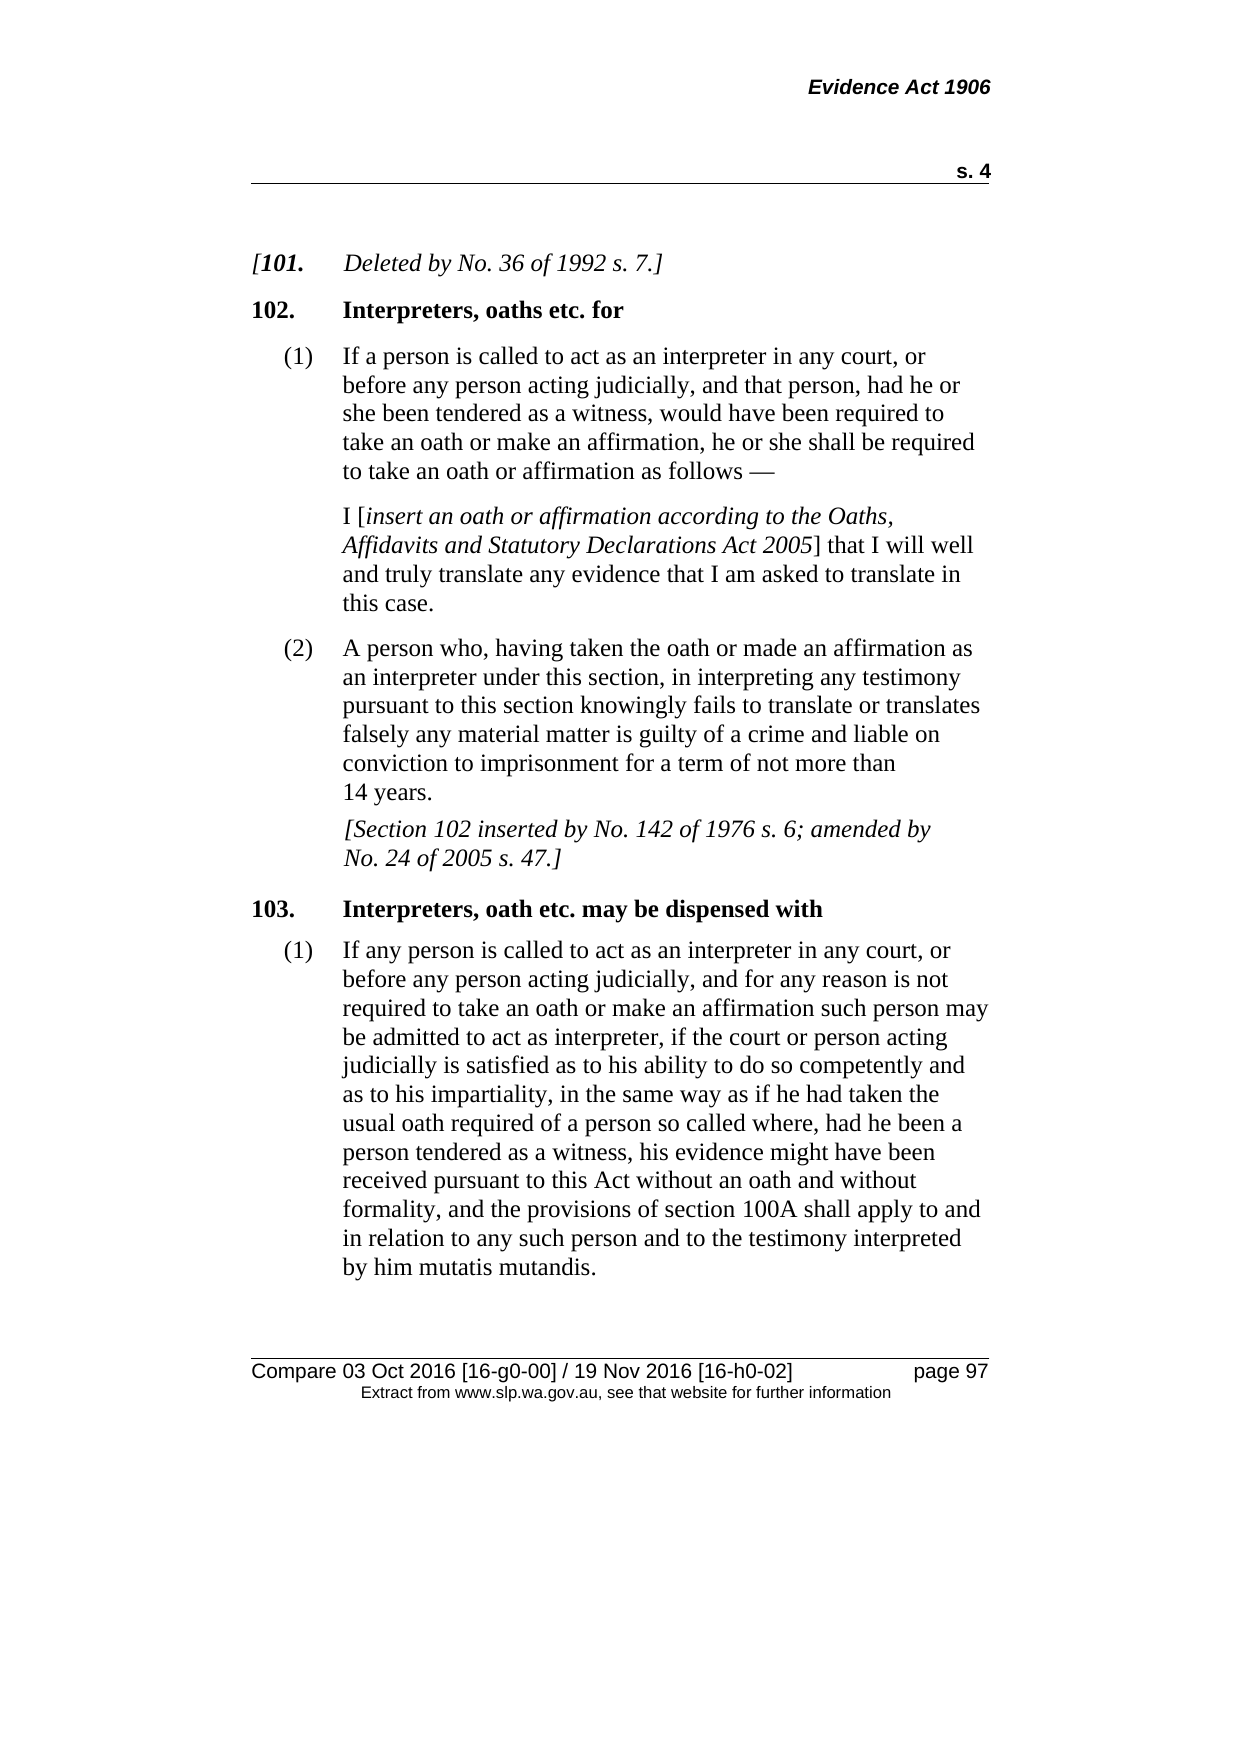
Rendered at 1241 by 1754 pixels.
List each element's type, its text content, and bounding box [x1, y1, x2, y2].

text (1) If a person is called to act as an interpreter in any court, or before any person acting judicially, and that person, had he or she been tendered as a witness, would have been required to take an oath or make an affirmation, he or she shall be required to take an oath or affirmation as follows — [251, 341, 989, 485]
text I [insert an oath or affirmation according to the Oaths, Affidavits and Statutory Declarations Act 2005] that I will well and truly translate any evidence that I am asked to translate in this case. [251, 501, 989, 616]
text [Section 102 inserted by No. 142 of 1976 s. 6; amended by No. 24 of 2005 s. 47.] [251, 814, 989, 871]
text (2) A person who, having taken the oath or made an affirmation as an interpreter under this section, in interpreting any testimony pursuant to this section knowingly fails to translate or translates falsely any material matter is guilty of a crime and liable on conviction to imprisonment for a term of not more than 14 years. [251, 633, 989, 806]
text [101. Deleted by No. 36 of 1992 s. 7.] [251, 248, 989, 277]
subtitle 103. Interpreters, oath etc. may be dispensed with [251, 894, 989, 923]
text (1) If any person is called to act as an interpreter in any court, or before any person acting judicially, and for any reason is not required to take an oath or make an affirmation such person may be admitted to act as interpreter, if the court or person acting judicially is satisfied as to his ability to do so competently and as to his impartiality, in the same way as if he had taken the usual oath required of a person so called where, had he been a person tendered as a witness, his evidence might have been received pursuant to this Act without an oath and without formality, and the provisions of section 100A shall apply to and in relation to any such person and to the testimony interpreted by him mutatis mutandis. [251, 936, 989, 1281]
subtitle 102. Interpreters, oaths etc. for [251, 296, 989, 324]
